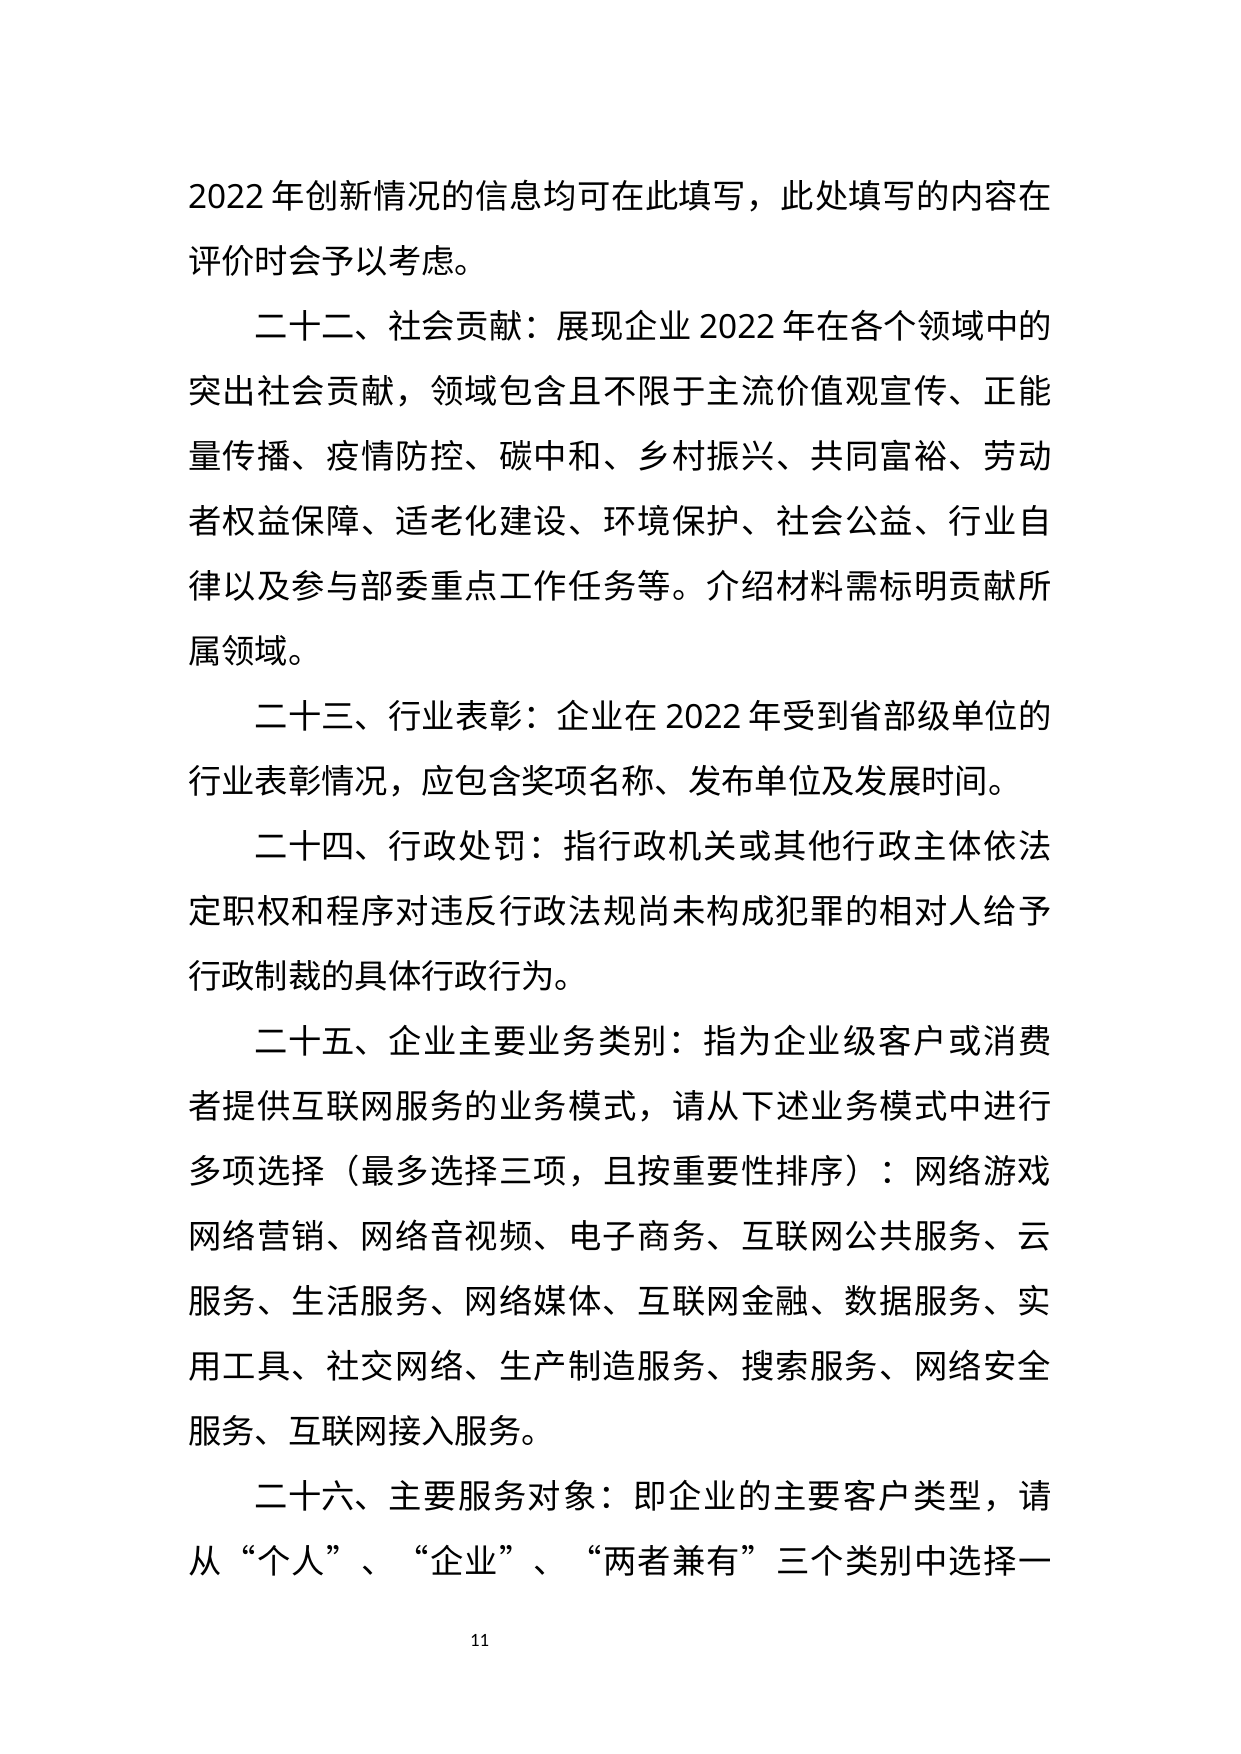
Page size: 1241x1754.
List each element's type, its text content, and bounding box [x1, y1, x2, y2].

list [188, 1462, 1052, 1592]
list 行业表彰：企业在2022年受到省部级单位的行业表彰情况，应包含奖项名称、发布单位及发展时间。 [188, 682, 1052, 812]
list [188, 162, 1052, 292]
list 行政处罚：指行政机关或其他行政主体依法定职权和程序对违反行政法规尚未构成犯罪的相对人给予行政制裁的具体行政行为。 [188, 812, 1052, 1007]
list 社会贡献：展现企业2022年在各个领域中的突出社会贡献，领域包含且不限于主流价值观宣传、正能量传播、疫情防控、碳中和、乡村振兴、共同富裕、劳动者权益保障、适老化建设、环境保护、社会公益、行业自律以及参与部委重点工作任务等。介绍材料需标明贡献所属领域。 [188, 292, 1052, 682]
list 企业主要业务类别：指为企业级客户或消费者提供互联网服务的业务模式，请从下述业务模式中进行多项选择（最多选择三项，且按重要性排序）：网络游戏、网络营销、网络音视频、电子商务、互联网公共服务、云服务、生活服务、网络媒体、互联网金融、数据服务、实用工具、社交网络、生产制造服务、搜索服务、网络安全服务、互联网接入服务。 [188, 1007, 1052, 1462]
